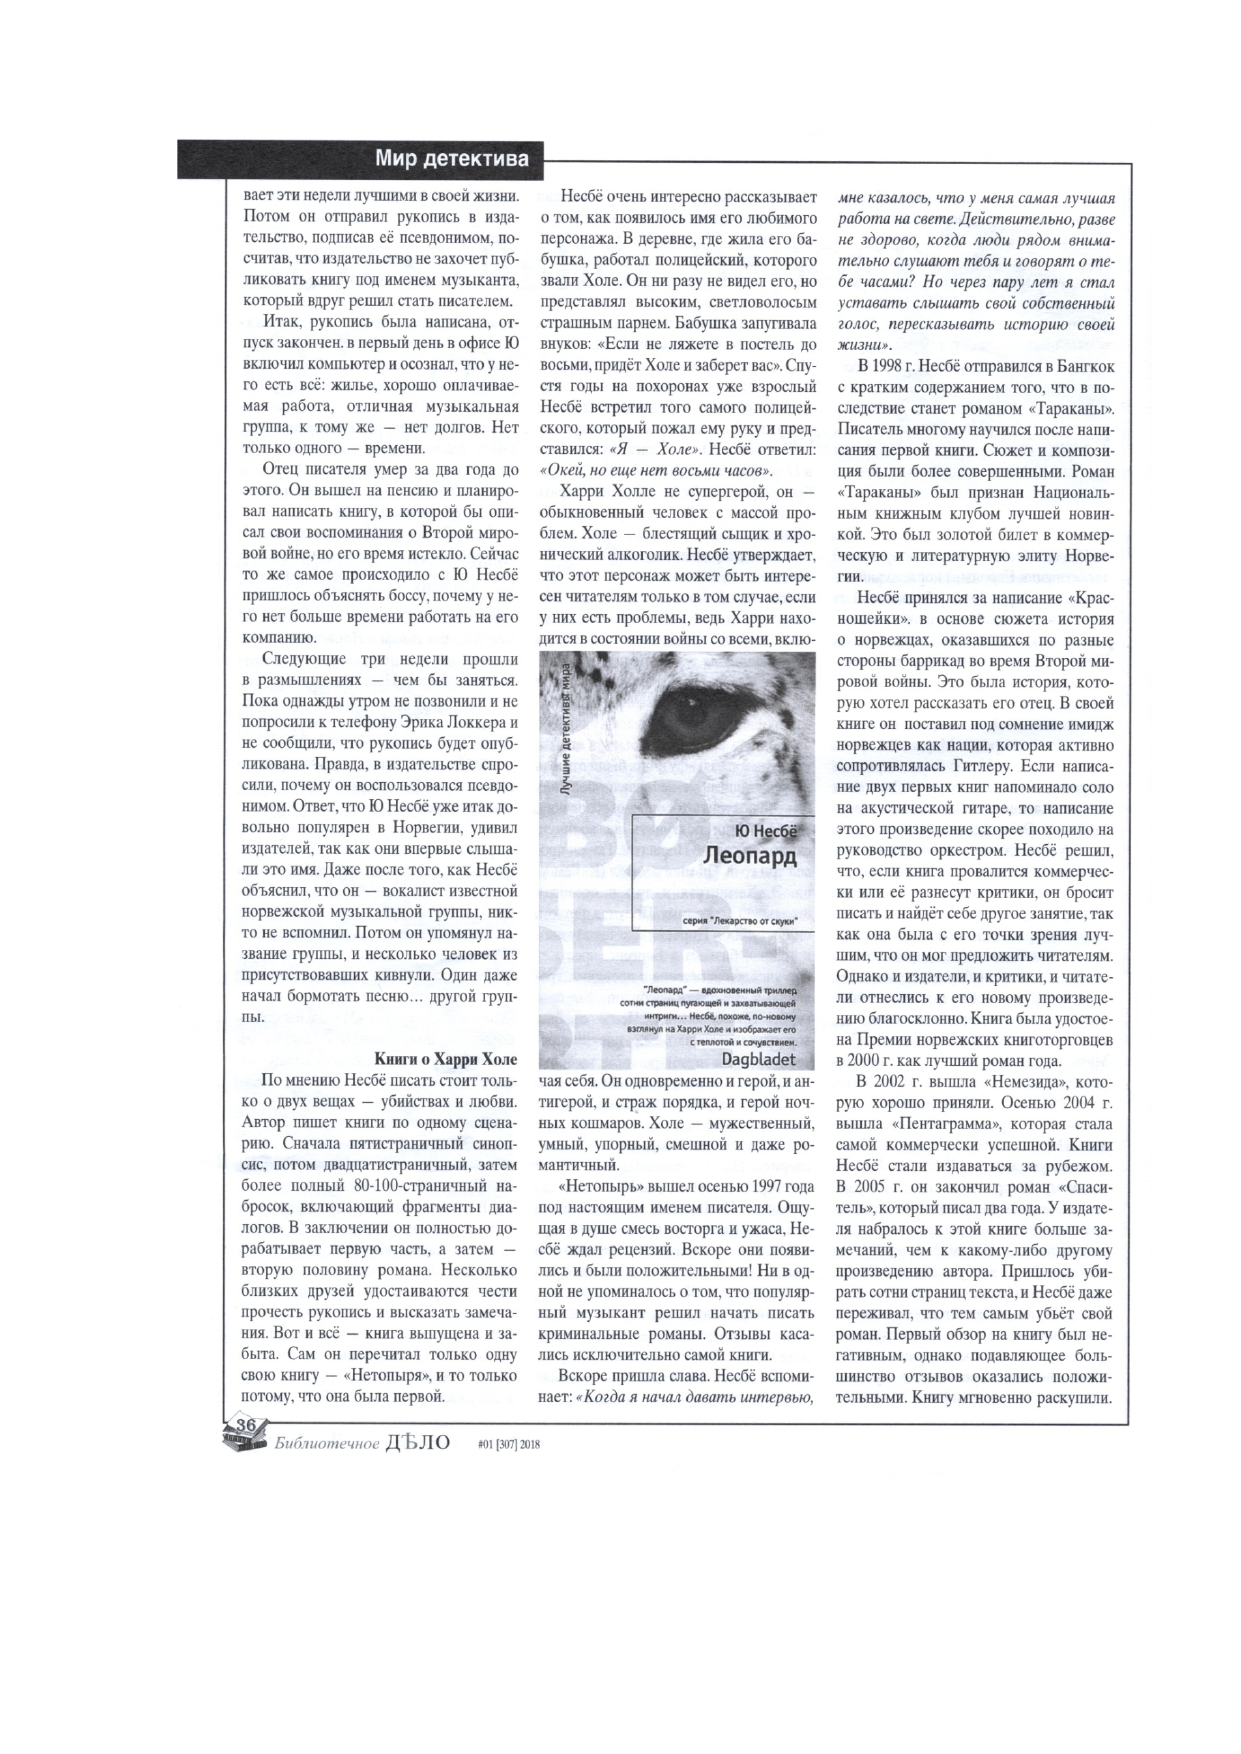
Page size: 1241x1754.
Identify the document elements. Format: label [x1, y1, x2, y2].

picture [177, 118, 1152, 1481]
